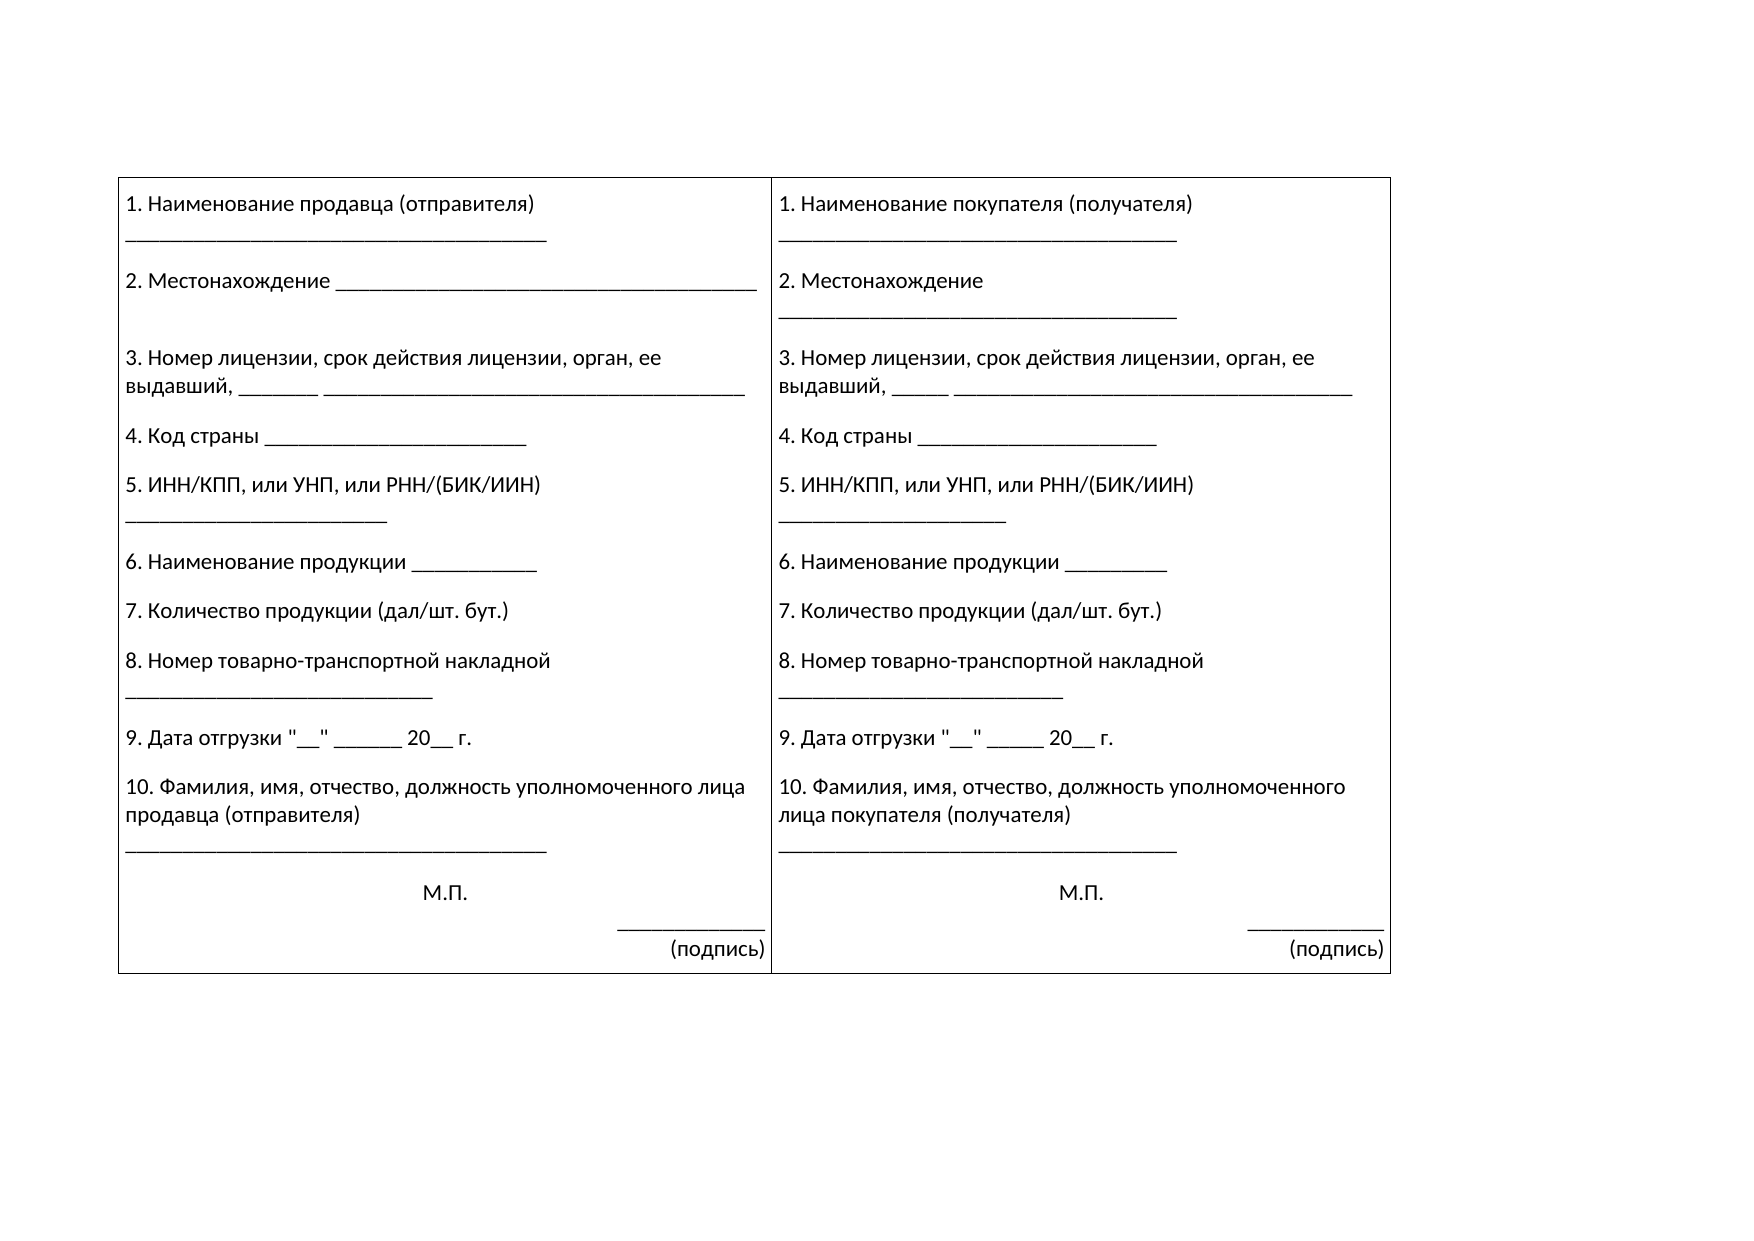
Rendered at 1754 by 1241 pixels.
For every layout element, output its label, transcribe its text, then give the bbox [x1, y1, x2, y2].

table_cell 4. Код страны _____________________ [772, 410, 1390, 459]
table_header 1. Наименование продавца (отправителя) _____________________________________ [119, 178, 771, 256]
table_cell 10. Фамилия, имя, отчество, должность уполномоченного лица продавца (отправителя) _____________________________________ [119, 762, 771, 867]
table_cell 8. Номер товарно-транспортной накладной ___________________________ [119, 635, 771, 712]
table_cell 8. Номер товарно-транспортной накладной _________________________ [772, 635, 1390, 712]
table_cell М.П. ____________ (подпись) [772, 867, 1390, 972]
table_cell 5. ИНН/КПП, или УНП, или РНН/(БИК/ИИН) _______________________ [119, 459, 771, 537]
table_cell 10. Фамилия, имя, отчество, должность уполномоченного лица покупателя (получателя) ___________________________________ [772, 762, 1390, 867]
table_cell 3. Номер лицензии, срок действия лицензии, орган, ее выдавший, _____ ___________________________________ [772, 333, 1390, 410]
table_cell 7. Количество продукции (дал/шт. бут.) [119, 586, 771, 635]
table_cell 7. Количество продукции (дал/шт. бут.) [772, 586, 1390, 635]
table_cell 3. Номер лицензии, срок действия лицензии, орган, ее выдавший, _______ _____________________________________ [119, 333, 771, 410]
table_cell 9. Дата отгрузки "__" _____ 20__ г. [772, 713, 1390, 762]
table_cell М.П. _____________ (подпись) [119, 867, 771, 972]
table_cell 9. Дата отгрузки "__" ______ 20__ г. [119, 713, 771, 762]
table_cell 4. Код страны _______________________ [119, 410, 771, 459]
table_cell 5. ИНН/КПП, или УНП, или РНН/(БИК/ИИН) ____________________ [772, 459, 1390, 537]
table_cell 2. Местонахождение _____________________________________ [119, 256, 771, 333]
table_cell 6. Наименование продукции ___________ [119, 537, 771, 586]
table_cell 6. Наименование продукции _________ [772, 537, 1390, 586]
table_cell 2. Местонахождение ___________________________________ [772, 256, 1390, 333]
table_header 1. Наименование покупателя (получателя) ___________________________________ [772, 178, 1390, 256]
